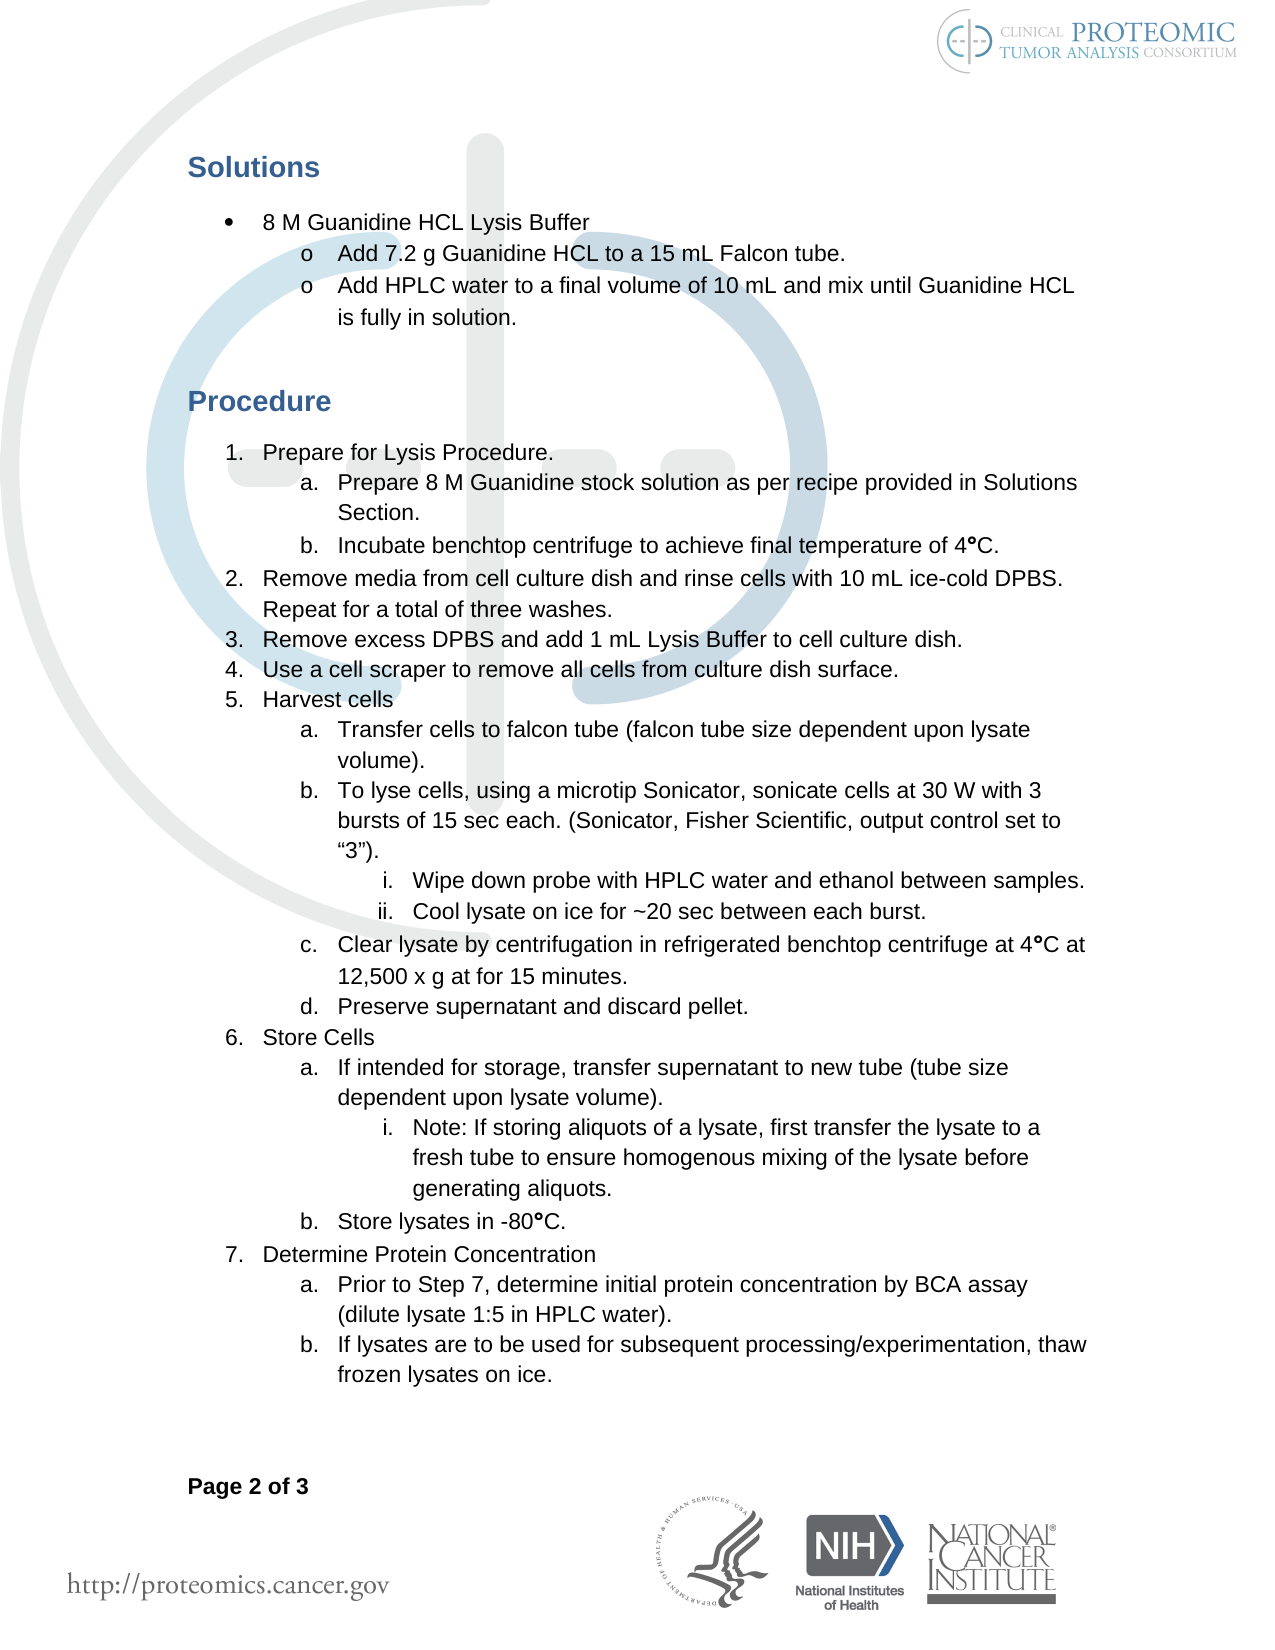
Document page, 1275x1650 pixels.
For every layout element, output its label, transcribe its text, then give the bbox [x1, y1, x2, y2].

list Add HPLC water to a final volume of 10 mL and mix until Guanidine HCL is fully in solution. [300, 272, 1087, 331]
list Add 7.2 g Guanidine HCL to a 15 mL Falcon tube. [300, 239, 1087, 268]
list Store Cells [225, 1023, 1087, 1050]
list Clear lysate by centrifugation in refrigerated benchtop centrifuge at 4°C at 12,500 x g at for 15 minutes. [300, 928, 1087, 989]
list To lyse cells, using a microtip Sonicator, sonicate cells at 30 W with 3 bursts of 15 sec each. (Sonicator, Fisher Scientific, output control set to “3”). [300, 777, 1087, 864]
list Prepare for Lysis Procedure. [225, 439, 1087, 465]
list Use a cell scraper to remove all cells from culture dish surface. [225, 656, 1087, 682]
list Note: If storing aliquots of a lysate, first transfer the lysate to a fresh tube to ensure homogenous mixing of the lysate before generating aliquots. [394, 1114, 1087, 1201]
list Remove excess DPBS and add 1 mL Lysis Buffer to cell culture dish. [225, 626, 1087, 652]
list Store lysates in -80°C. [300, 1205, 1087, 1236]
list If intended for storage, transfer supernatant to new tube (tube size dependent upon lysate volume). [300, 1054, 1087, 1110]
list Harvest cells [225, 686, 1087, 713]
list Remove media from cell culture dish and rinse cells with 10 mL ice-cold DPBS. Repeat for a total of three washes. [225, 565, 1087, 622]
subtitle Solutions [187, 150, 1087, 183]
list Preserve supernatant and discard pellet. [300, 993, 1087, 1019]
list Determine Protein Concentration [225, 1241, 1087, 1267]
picture [0, 0, 1275, 1637]
list Cool lysate on ice for ~20 sec between each burst. [394, 898, 1087, 924]
list If lysates are to be used for subsequent processing/experimentation, thaw frozen lysates on ice. [300, 1331, 1087, 1388]
list Prior to Step 7, determine initial protein concentration by BCA assay (dilute lysate 1:5 in HPLC water). [300, 1271, 1087, 1327]
list Prepare 8 M Guanidine stock solution as per recipe provided in Solutions Section. [300, 469, 1087, 526]
list Wipe down probe with HPLC water and ethanol between samples. [394, 867, 1087, 894]
list 8 M Guanidine HCL Lysis Buffer [225, 209, 1087, 236]
list Transfer cells to falcon tube (falcon tube size dependent upon lysate volume). [300, 716, 1087, 773]
subtitle Procedure [187, 384, 1087, 418]
list Incubate benchtop centrifuge to achieve final temperature of 4°C. [300, 529, 1087, 561]
